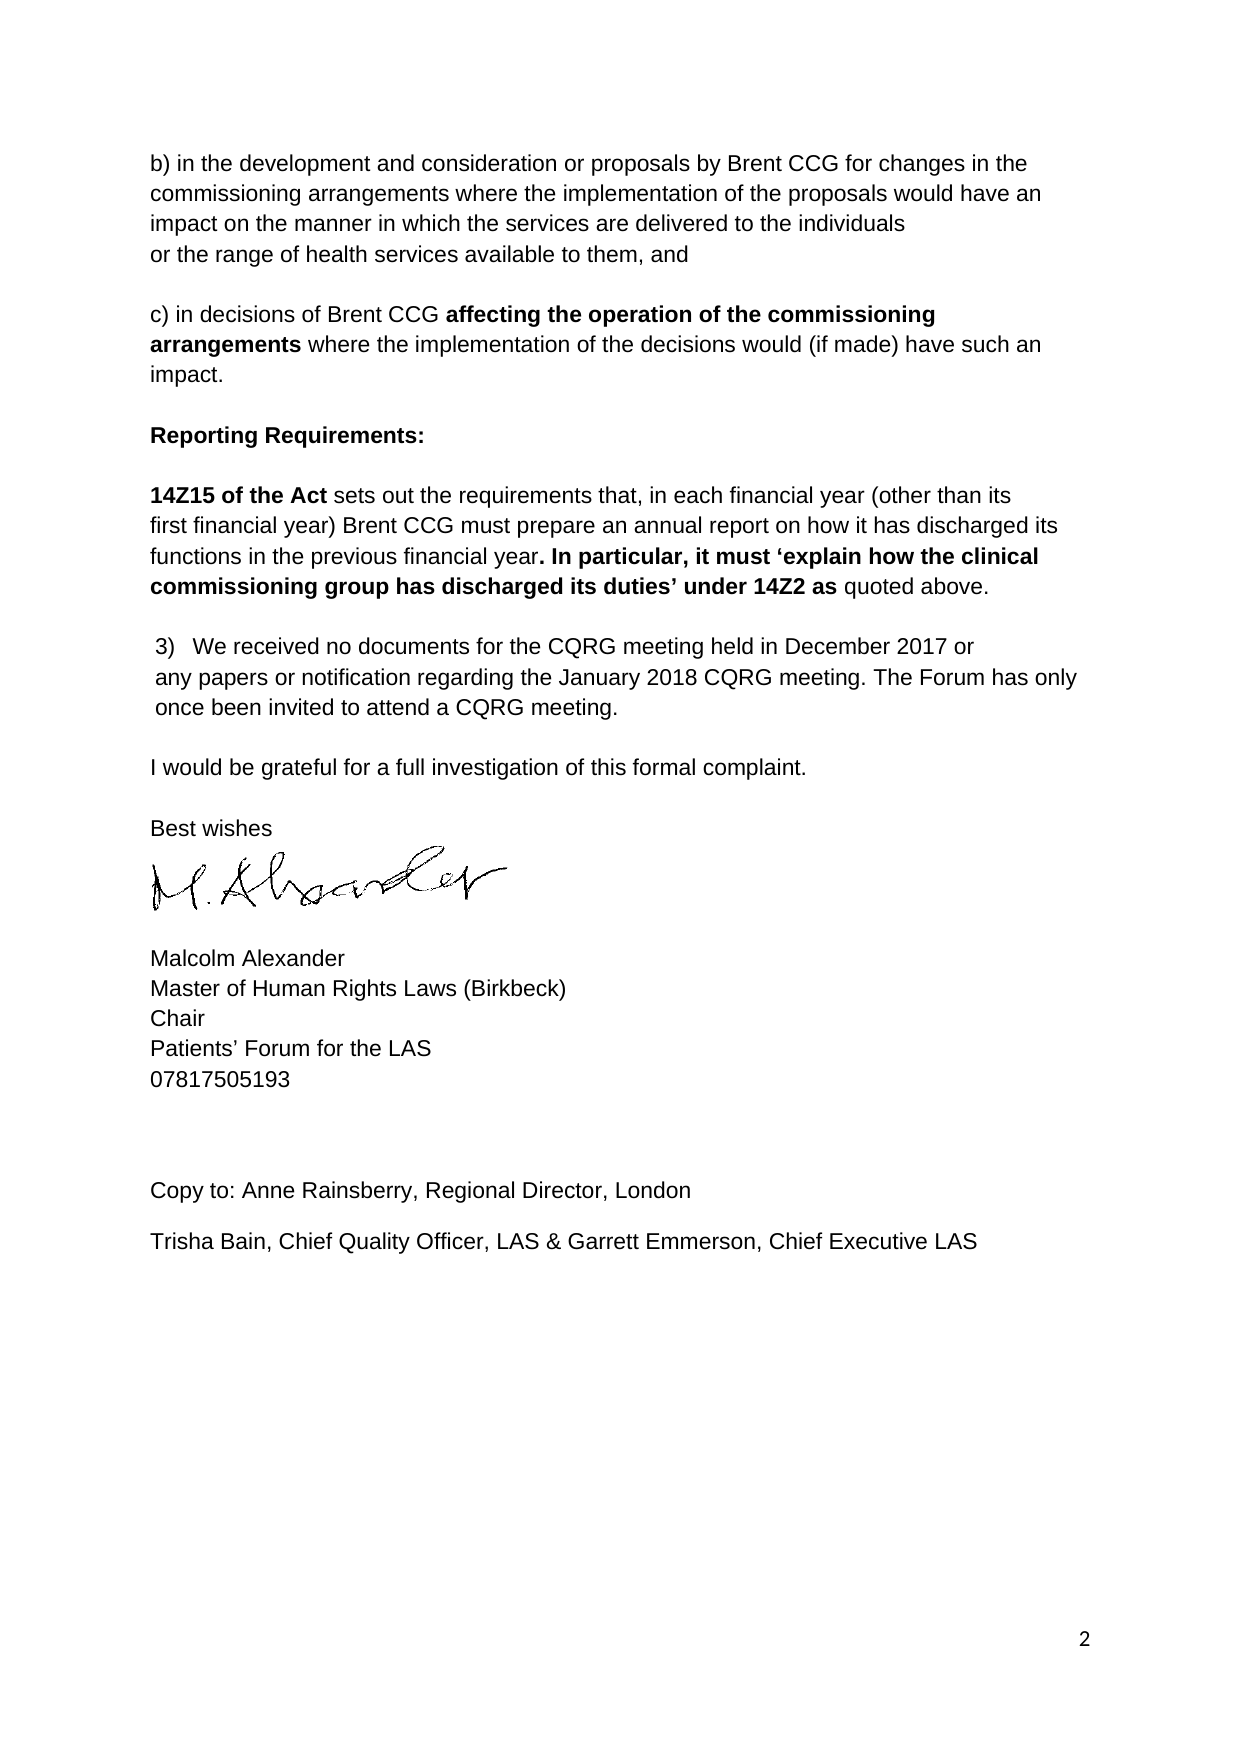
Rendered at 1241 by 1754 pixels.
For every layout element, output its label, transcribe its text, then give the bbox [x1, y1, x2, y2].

picture [150, 844, 508, 911]
text 07817505193 [150, 1066, 1090, 1092]
text first financial year) Brent CCG must prepare an annual report on how it has discharged its functions in the previous financial year. In particular, it must ‘explain how the clinical commissioning group has discharged its duties’ under 14Z2 as quoted above. [150, 512, 1090, 599]
text Reporting Requirements: [150, 422, 1090, 448]
text Malcolm Alexander [150, 945, 1090, 971]
text Best wishes [150, 814, 1090, 841]
text any papers or notification regarding the January 2018 CQRG meeting. The Forum has only once been invited to attend a CQRG meeting. [155, 663, 1090, 720]
text b) in the development and consideration or proposals by Brent CCG for changes in the commissioning arrangements where the implementation of the proposals would have an impact on the manner in which the services are delivered to the individuals [150, 150, 1090, 237]
list We received no documents for the CQRG meeting held in December 2017 or [155, 633, 1090, 660]
text Copy to: Anne Rainsberry, Regional Director, London [150, 1177, 1090, 1203]
text 14Z15 of the Act sets out the requirements that, in each financial year (other than its [150, 482, 1090, 509]
text I would be grateful for a full investigation of this formal complaint. [150, 754, 1090, 781]
text Chair [150, 1005, 1090, 1032]
text Patients’ Forum for the LAS [150, 1035, 1090, 1062]
text c) in decisions of Brent CCG affecting the operation of the commissioning arrangements where the implementation of the decisions would (if made) have such an impact. [150, 301, 1090, 388]
text Trisha Bain, Chief Quality Officer, LAS & Garrett Emmerson, Chief Executive LAS [150, 1228, 1090, 1254]
text or the range of health services available to them, and [150, 241, 1090, 267]
text Master of Human Rights Laws (Birkbeck) [150, 975, 1090, 1001]
